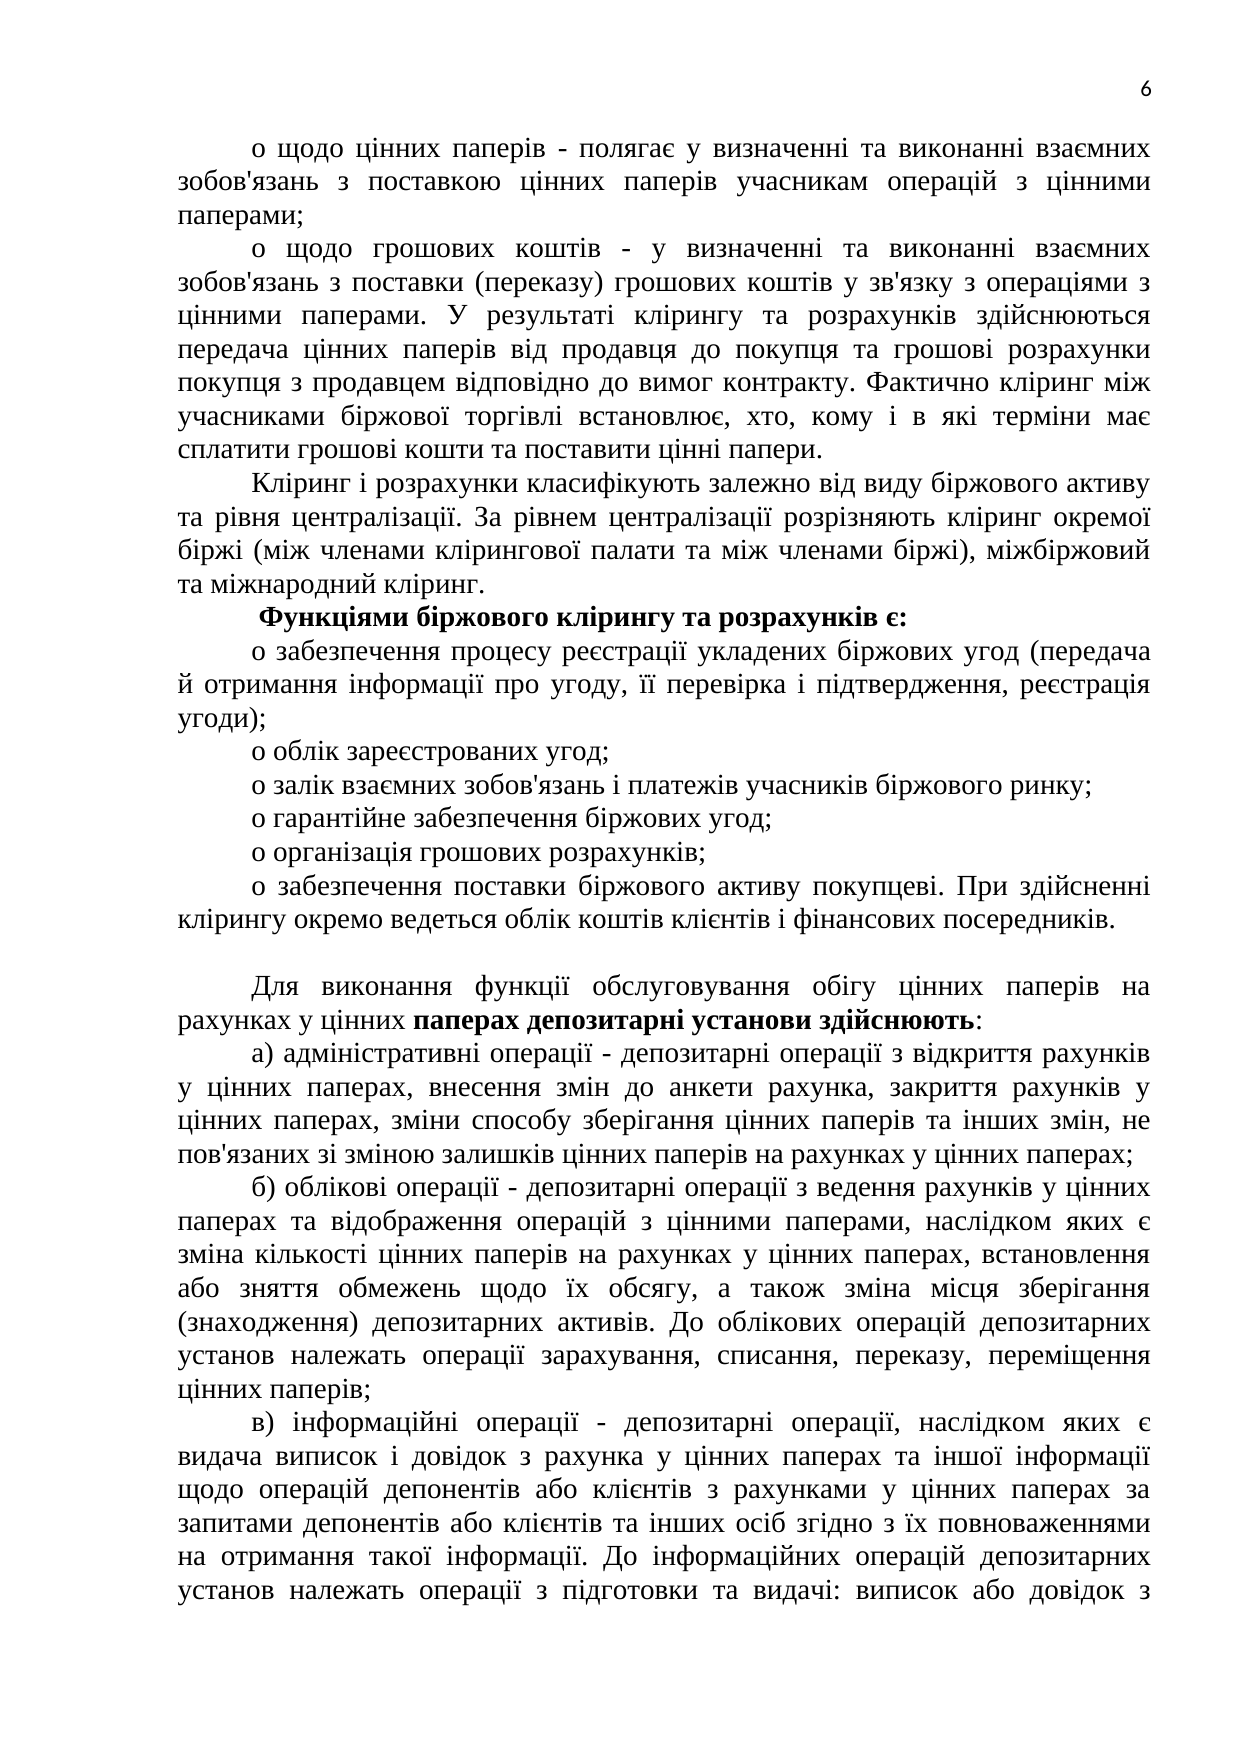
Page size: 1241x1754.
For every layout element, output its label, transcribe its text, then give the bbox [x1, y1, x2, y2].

text o гарантійне забезпечення біржових угод; [177, 801, 1152, 834]
text o забезпечення процесу реєстрації укладених біржових угод (передача й отримання інформації про угоду, її перевірка і підтвердження, реєстрація угоди); [177, 633, 1152, 733]
text Для виконання функції обслуговування обігу цінних паперів на рахунках у цінних паперах депозитарні установи здійснюють: [177, 968, 1152, 1035]
text o організація грошових розрахунків; [177, 834, 1152, 868]
text o облік зареєстрованих угод; [177, 733, 1152, 767]
text Функціями біржового клірингу та розрахунків є: [177, 599, 1152, 633]
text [177, 1404, 1152, 1606]
text o забезпечення поставки біржового активу покупцеві. При здійсненні клірингу окремо ведеться облік коштів клієнтів і фінансових посередників. [177, 868, 1152, 935]
text o залік взаємних зобов'язань і платежів учасників біржового ринку; [177, 767, 1152, 801]
text б) облікові операції - депозитарні операції з ведення рахунків у цінних паперах та відображення операцій з цінними паперами, наслідком яких є зміна кількості цінних паперів на рахунках у цінних паперах, встановлення або зняття обмежень щодо їх обсягу, а також зміна місця зберігання (знаходження) депозитарних активів. До облікових операцій депозитарних установ належать операції зарахування, списання, переказу, переміщення цінних паперів; [177, 1169, 1152, 1404]
text Кліринг і розрахунки класифікують залежно від виду біржового активу та рівня централізації. За рівнем централізації розрізняють кліринг окремої біржі (між членами клірингової палати та між членами біржі), міжбіржовий та міжнародний кліринг. [177, 465, 1152, 599]
text а) адміністративні операції - депозитарні операції з відкриття рахунків у цінних паперах, внесення змін до анкети рахунка, закриття рахунків у цінних паперах, зміни способу зберігання цінних паперів та інших змін, не пов'язаних зі зміною залишків цінних паперів на рахунках у цінних паперах; [177, 1035, 1152, 1169]
text o щодо цінних паперів - полягає у визначенні та виконанні взаємних зобов'язань з поставкою цінних паперів учасникам операцій з цінними паперами; [177, 130, 1152, 230]
text o щодо грошових коштів - у визначенні та виконанні взаємних зобов'язань з поставки (переказу) грошових коштів у зв'язку з операціями з цінними паперами. У результаті клірингу та розрахунків здійснюються передача цінних паперів від продавця до покупця та грошові розрахунки покупця з продавцем відповідно до вимог контракту. Фактично кліринг між учасниками біржової торгівлі встановлює, хто, кому і в які терміни має сплатити грошові кошти та поставити цінні папери. [177, 230, 1152, 465]
